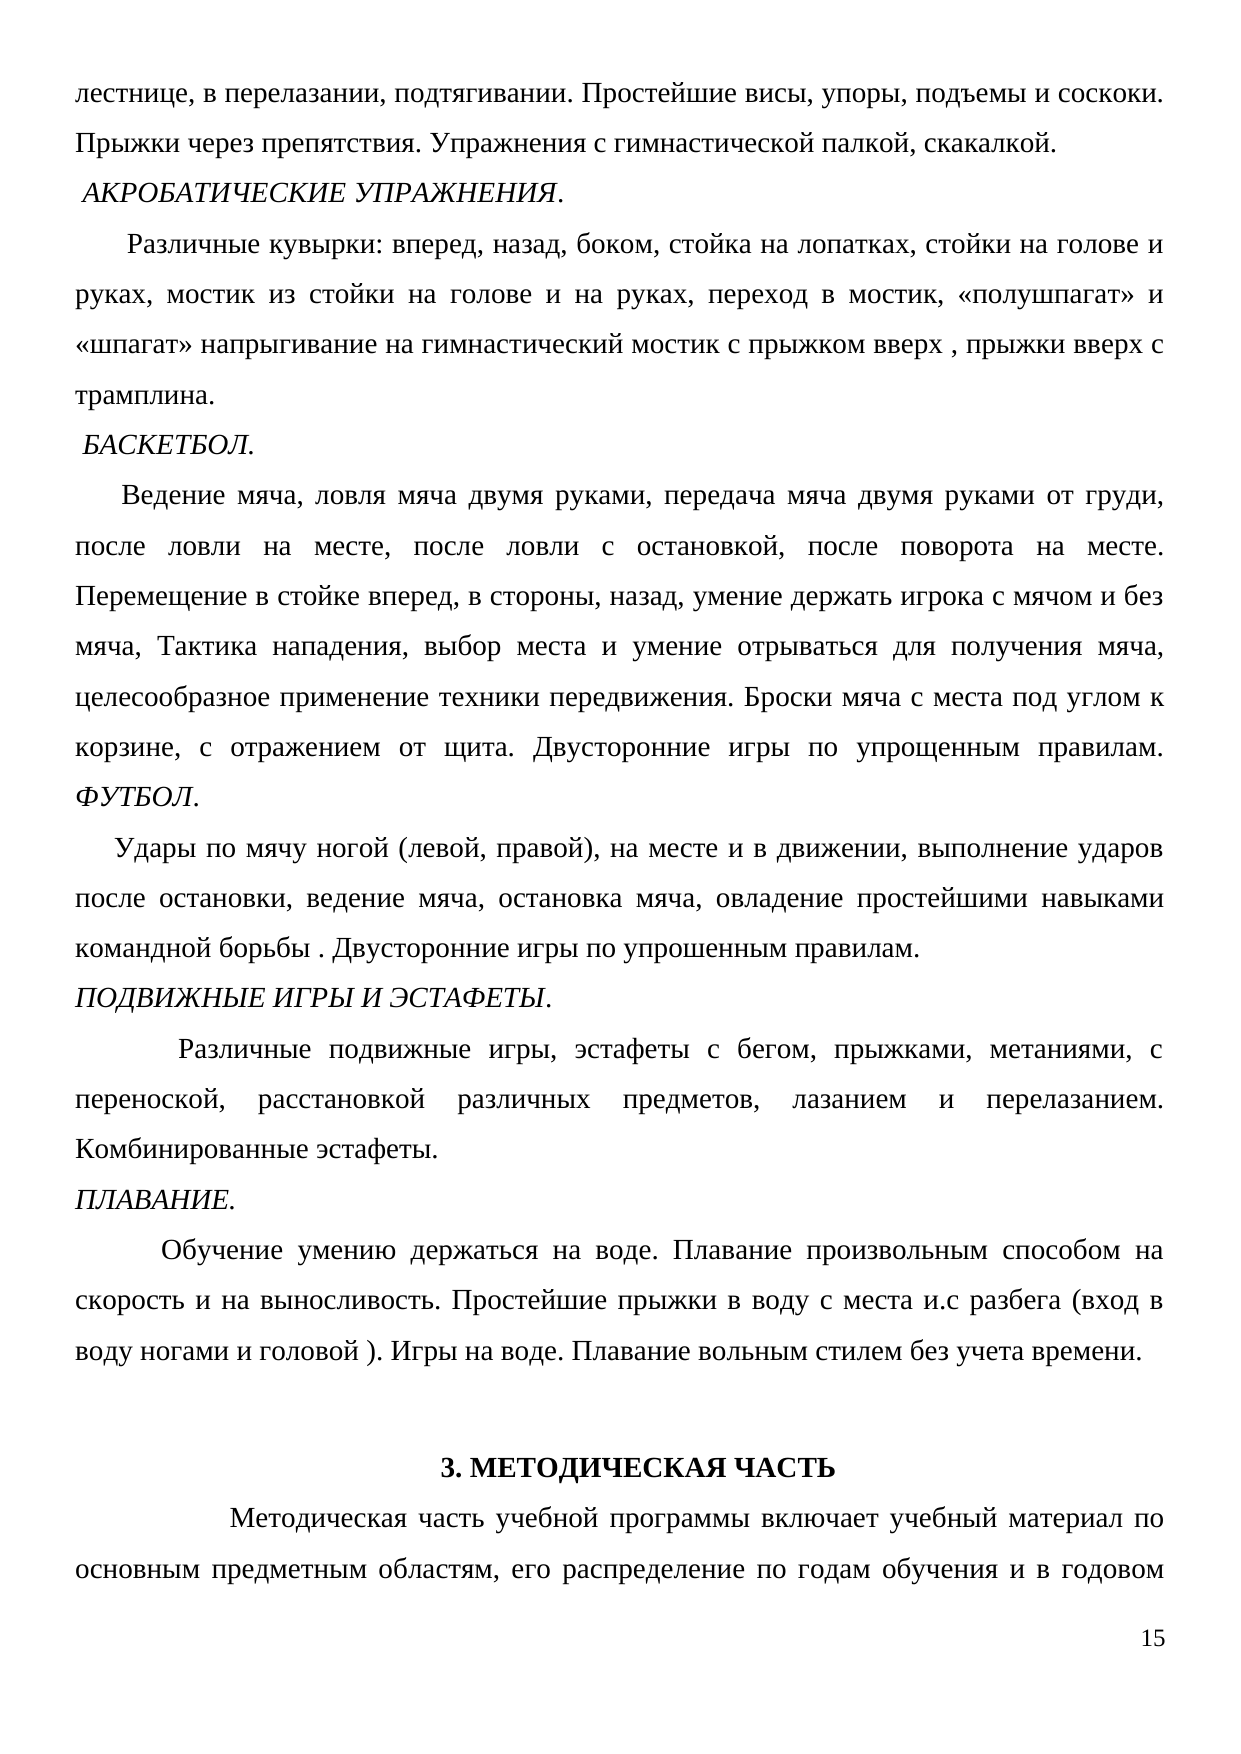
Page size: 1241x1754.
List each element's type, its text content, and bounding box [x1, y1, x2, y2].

text 3. МЕТОДИЧЕСКАЯ ЧАСТЬ [75, 1450, 1165, 1484]
text ПЛАВАНИЕ. [75, 1182, 1165, 1215]
text Обучение умению держаться на воде. Плавание произвольным способом на скорость и на выносливость. Простейшие прыжки в воду с места и.с разбега (вход в воду ногами и головой ). Игры на воде. Плавание вольным стилем без учета времени. [75, 1232, 1165, 1366]
text Различные подвижные игры, эстафеты с бегом, прыжками, метаниями, с переноской, расстановкой различных предметов, лазанием и перелазанием. Комбинированные эстафеты. [75, 1031, 1165, 1165]
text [75, 75, 1165, 159]
text Различные кувырки: вперед, назад, боком, стойка на лопатках, стойки на голове и руках, мостик из стойки на голове и на руках, переход в мостик, «полушпагат» и «шпагат» напрыгивание на гимнастический мостик с прыжком вверх , прыжки вверх с трамплина. [75, 226, 1165, 410]
text Ведение мяча, ловля мяча двумя руками, передача мяча двумя руками от груди, после ловли на месте, после ловли с остановкой, после поворота на месте. Перемещение в стойке вперед, в стороны, назад, умение держать игрока с мячом и без мяча, Тактика нападения, выбор места и умение отрываться для получения мяча, целесообразное применение техники передвижения. Броски мяча с места под углом к корзине, с отражением от щита. Двусторонние игры по упрощенным правилам. ФУТБОЛ. [75, 477, 1165, 813]
text Удары по мячу ногой (левой, правой), на месте и в движении, выполнение ударов после остановки, ведение мяча, остановка мяча, овладение простейшими навыками командной борьбы . Двусторонние игры по упрошенным правилам. [75, 830, 1165, 964]
text ПОДВИЖНЫЕ ИГРЫ И ЭСТАФЕТЫ. [75, 981, 1165, 1014]
text БАСКЕТБОЛ. [75, 427, 1165, 461]
text АКРОБАТИЧЕСКИЕ УПРАЖНЕНИЯ. [75, 176, 1165, 209]
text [75, 1501, 1165, 1584]
